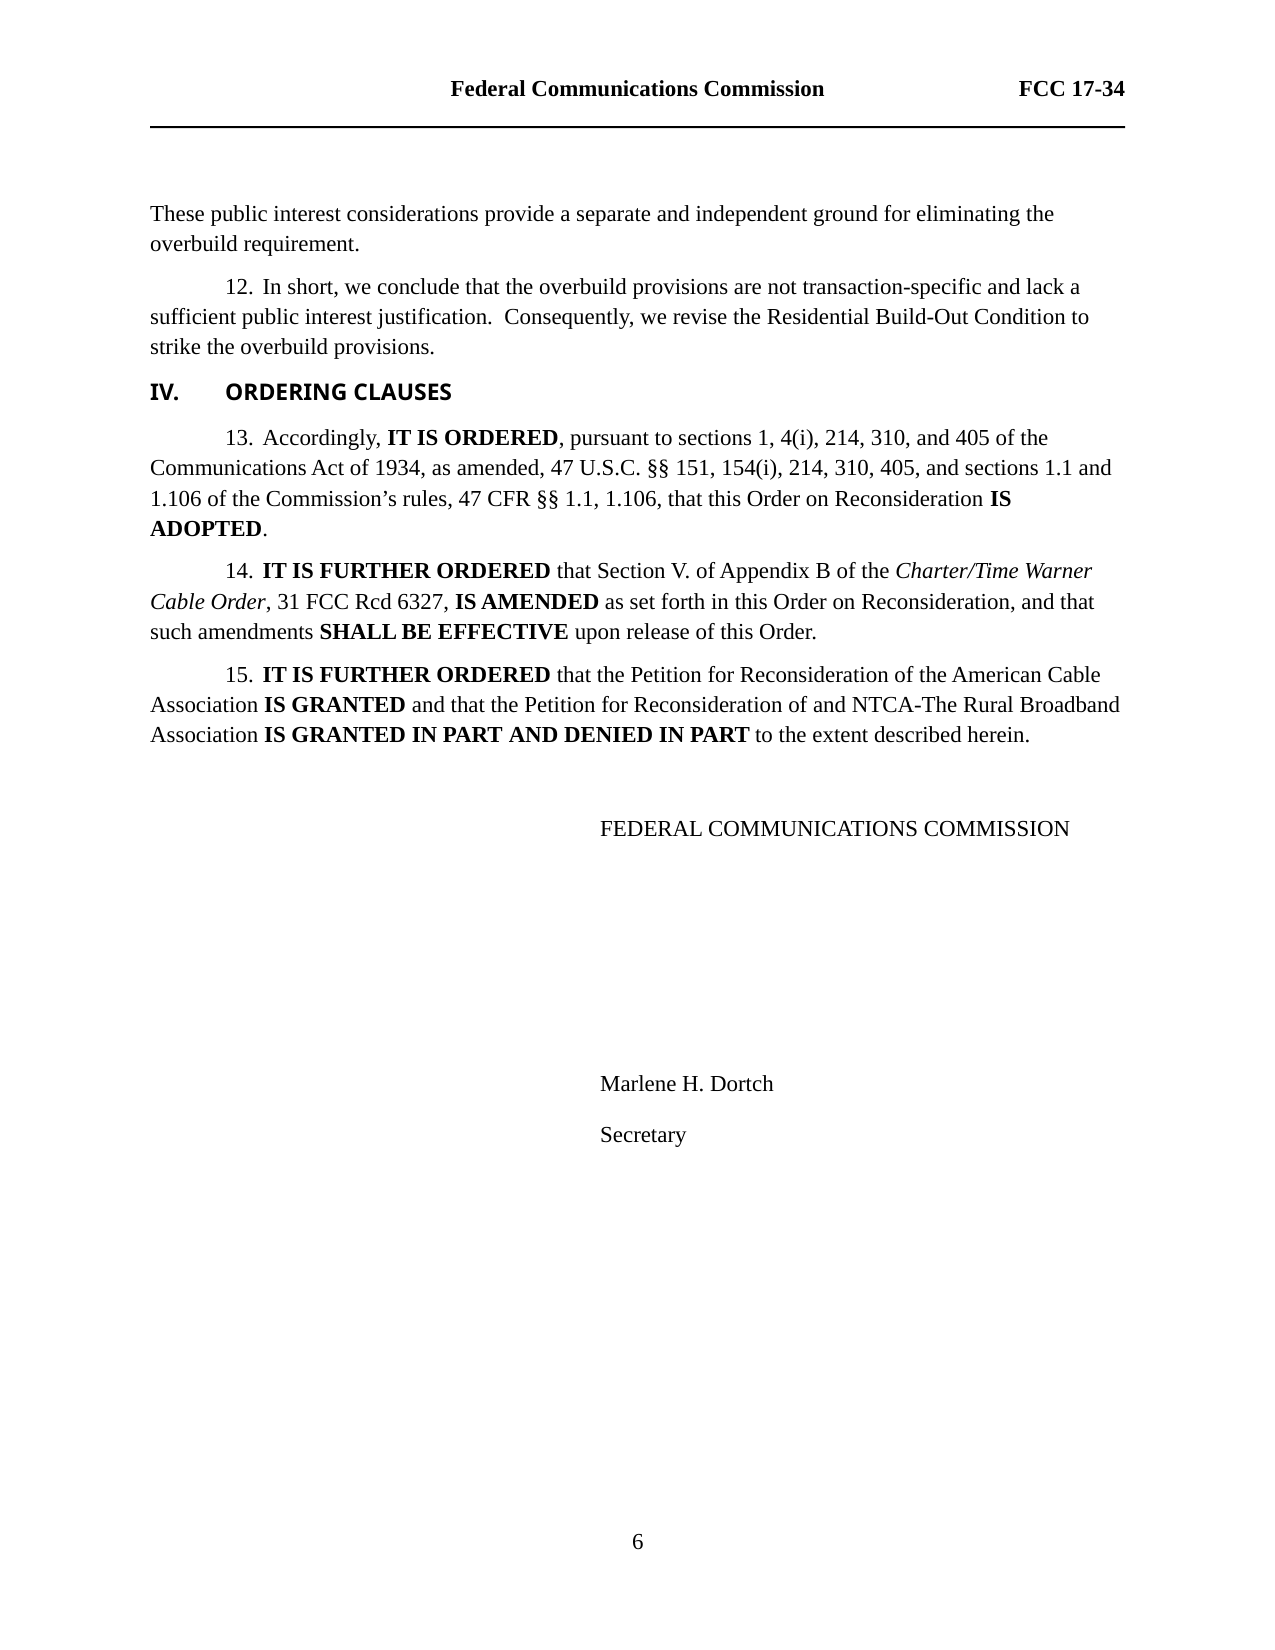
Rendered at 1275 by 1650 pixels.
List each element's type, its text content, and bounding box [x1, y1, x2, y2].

subtitle Ordering Clauses [150, 376, 1125, 407]
text Secretary [150, 1121, 1125, 1147]
text IT IS FURTHER ORDERED that the Petition for Reconsideration of the American Cable Association IS GRANTED and that the Petition for Reconsideration of and NTCA-The Rural Broadband Association IS GRANTED IN PART AND DENIED IN PART to the extent described herein. [150, 661, 1125, 747]
text Marlene H. Dortch [150, 1070, 1125, 1096]
text FEDERAL COMMUNICATIONS COMMISSION [525, 815, 1125, 841]
text In short, we conclude that the overbuild provisions are not transaction-specific and lack a sufficient public interest justification. Consequently, we revise the Residential Build-Out Condition to strike the overbuild provisions. [150, 273, 1125, 359]
text IT IS FURTHER ORDERED that Section V. of Appendix B of the Charter/Time Warner Cable Order, 31 FCC Rcd 6327, IS AMENDED as set forth in this Order on Reconsideration, and that such amendments SHALL BE EFFECTIVE upon release of this Order. [150, 558, 1125, 644]
text Accordingly, IT IS ORDERED, pursuant to sections 1, 4(i), 214, 310, and 405 of the Communications Act of 1934, as amended, 47 U.S.C. §§ 151, 154(i), 214, 310, 405, and sections 1.1 and 1.106 of the Commission’s rules, 47 CFR §§ 1.1, 1.106, that this Order on Reconsideration IS ADOPTED. [150, 424, 1125, 541]
